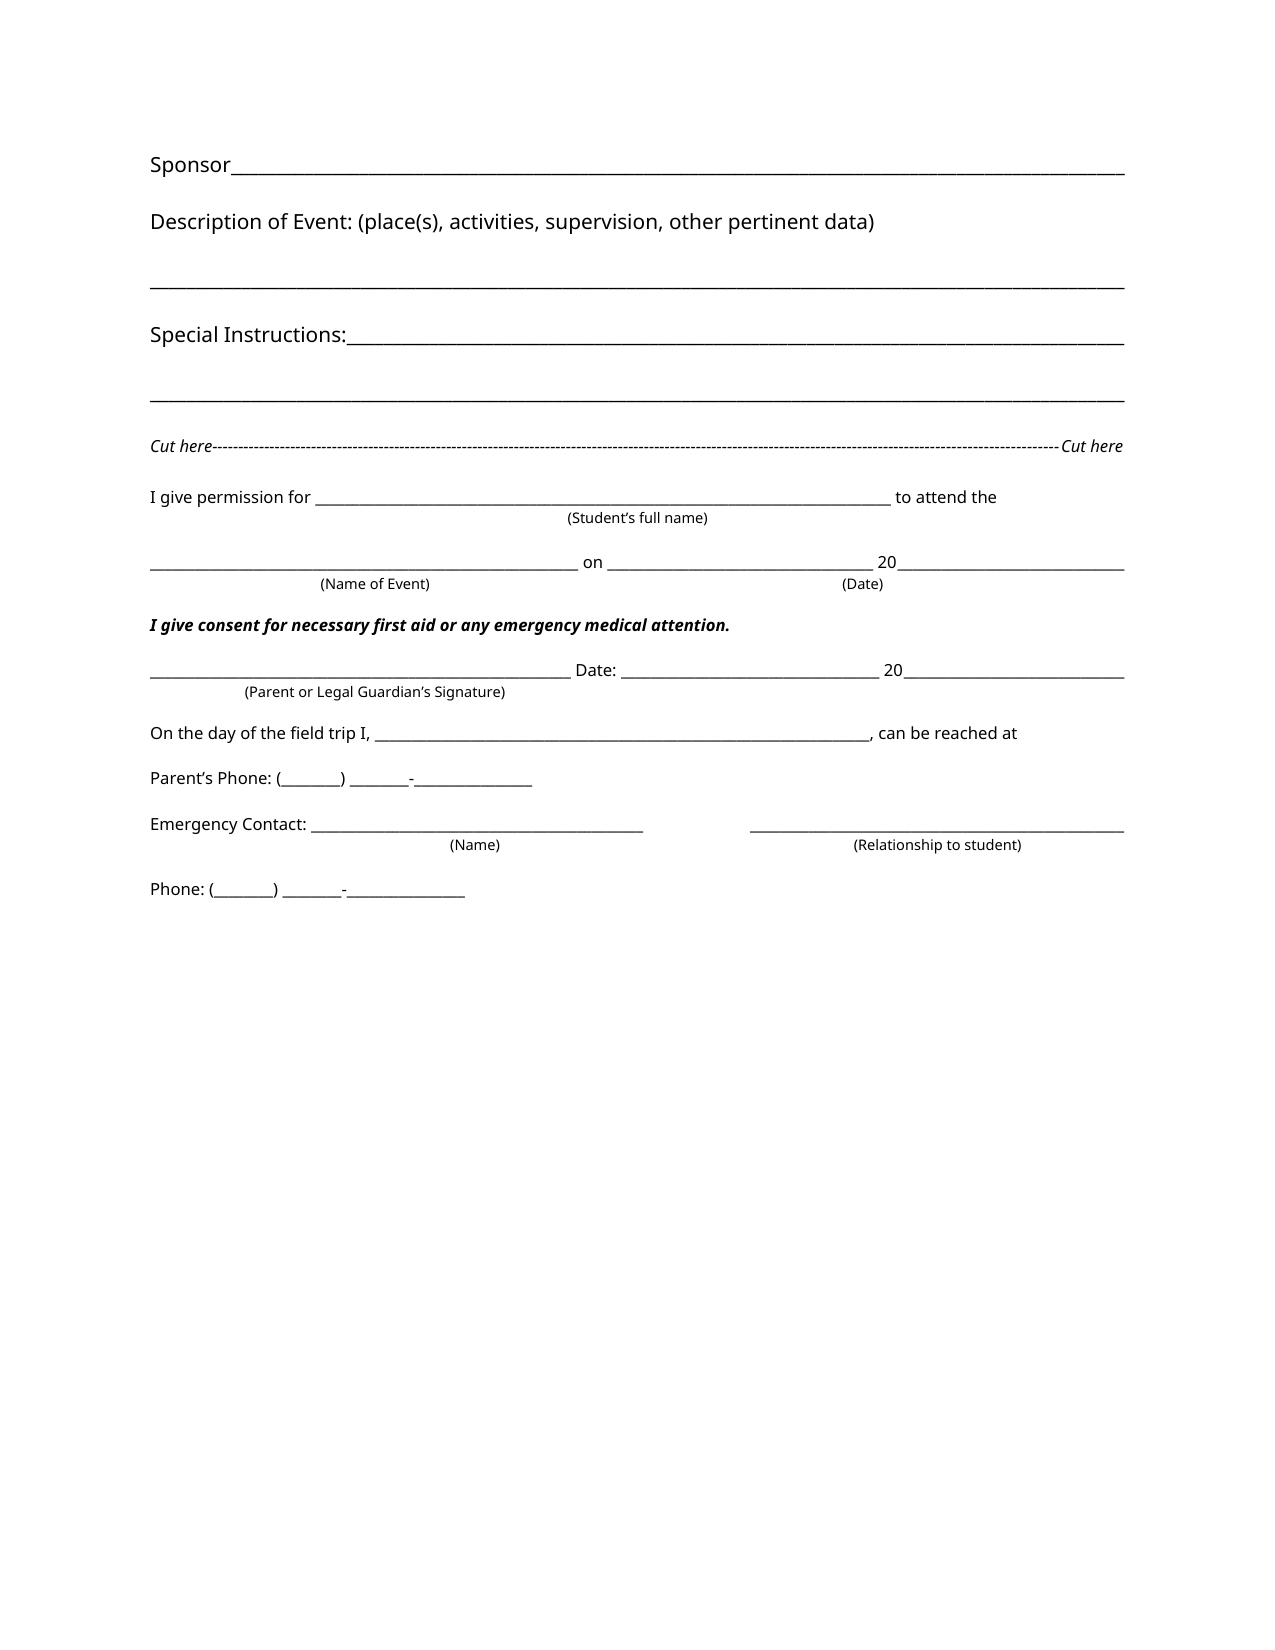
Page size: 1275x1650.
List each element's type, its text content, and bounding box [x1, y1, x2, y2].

text I give consent for necessary first aid or any emergency medical attention. [150, 613, 1125, 636]
text Phone: (________) ________-________________ [150, 877, 1125, 900]
text Cut here Cut here [150, 434, 1125, 457]
text Parent’s Phone: (________) ________-________________ [150, 767, 1125, 789]
text (Parent or Legal Guardian’s Signature) [150, 681, 1125, 701]
text __________________________________________________________ on ____________________________________ 20 [150, 551, 1125, 573]
text Emergency Contact: _____________________________________________ [150, 812, 1125, 835]
text (Student’s full name) [150, 508, 1125, 528]
text Description of Event: (place(s), activities, supervision, other pertinent data) [150, 207, 1125, 235]
text _________________________________________________________ Date: ___________________________________ 20 [150, 659, 1125, 681]
text On the day of the field trip I, ___________________________________________________________________, can be reached at [150, 721, 1125, 744]
text (Name of Event) (Date) [150, 573, 1125, 593]
text I give permission for ______________________________________________________________________________ to attend the [150, 486, 1125, 508]
text (Name) (Relationship to student) [150, 835, 1125, 855]
text Special Instructions: [150, 321, 1125, 349]
text Sponsor [150, 150, 1125, 178]
